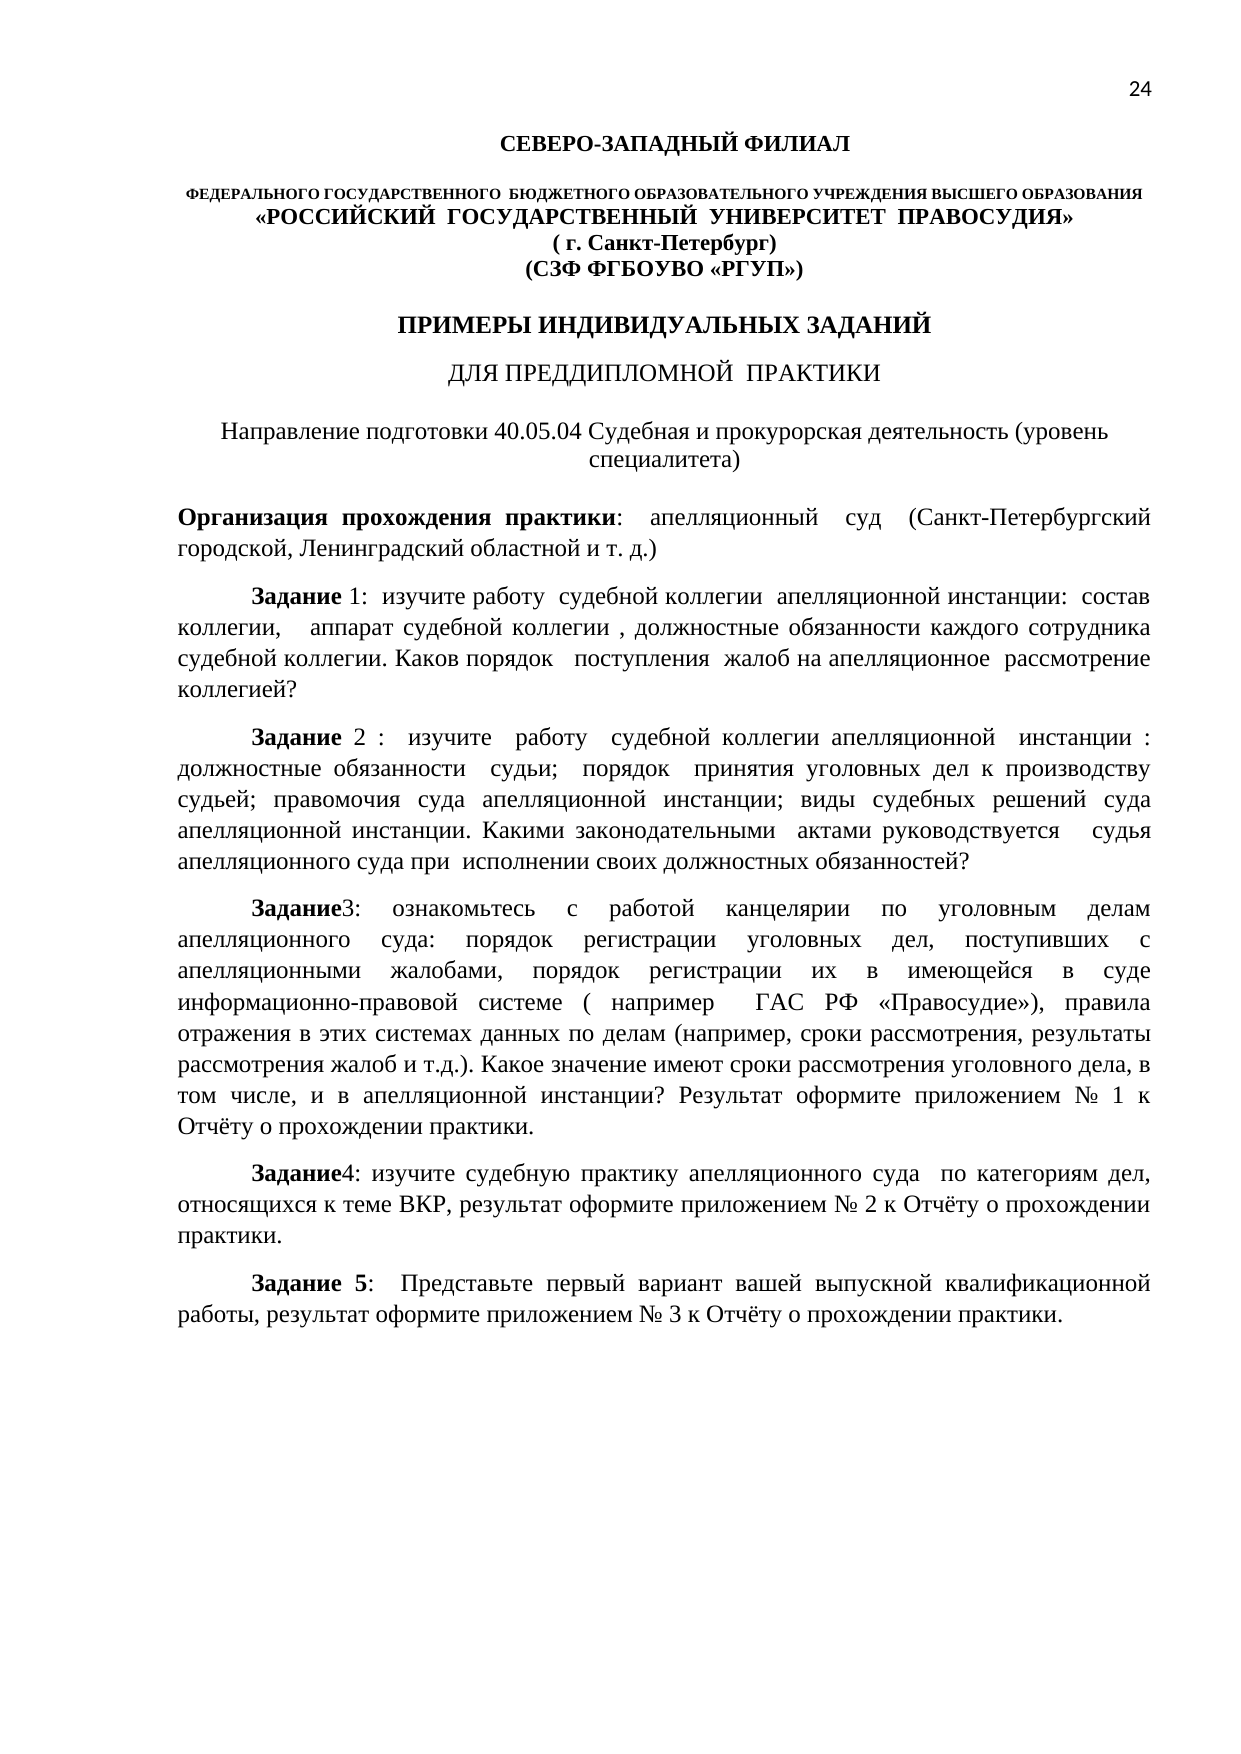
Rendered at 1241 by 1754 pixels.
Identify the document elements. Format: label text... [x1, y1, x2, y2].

text Задание4: изучите судебную практику апелляционного суда по категориям дел, относящихся к теме ВКР, результат оформите приложением № 2 к Отчёту о прохождении практики. [177, 1158, 1152, 1249]
text ДЛЯ ПРЕДДИПЛОМНОЙ ПРАКТИКИ [177, 358, 1152, 387]
text «РОССИЙСКИЙ ГОСУДАРСТВЕННЫЙ УНИВЕРСИТЕТ ПРАВОСУДИЯ» [177, 203, 1152, 229]
text Организация прохождения практики: апелляционный суд (Санкт-Петербургский городской, Ленинградский областной и т. д.) [177, 502, 1152, 562]
text ( г. Санкт-Петербург) [177, 229, 1152, 256]
text Задание 2 : изучите работу судебной коллегии апелляционной инстанции : должностные обязанности судьи; порядок принятия уголовных дел к производству судьей; правомочия суда апелляционной инстанции; виды судебных решений суда апелляционной инстанции. Какими законодательными актами руководствуется судья апелляционного суда при исполнении своих должностных обязанностей? [177, 722, 1152, 874]
text СЕВЕРО-ЗАПАДНЫЙ ФИЛИАЛ [198, 130, 1152, 156]
text ФЕДЕРАЛЬНОГО ГОСУДАРСТВЕННОГО БЮДЖЕТНОГО ОБРАЗОВАТЕЛЬНОГО УЧРЕЖДЕНИЯ ВЫСШЕГО ОБРАЗОВАНИЯ [177, 185, 1152, 203]
text Задание 1: изучите работу судебной коллегии апелляционной инстанции: состав коллегии, аппарат судебной коллегии , должностные обязанности каждого сотрудника судебной коллегии. Каков порядок поступления жалоб на апелляционное рассмотрение коллегией? [177, 581, 1152, 703]
text ПРИМЕРЫ ИНДИВИДУАЛЬНЫХ ЗАДАНИЙ [177, 311, 1152, 339]
text Направление подготовки 40.05.04 Судебная и прокурорская деятельность (уровень специалитета) [177, 416, 1152, 473]
text (СЗФ ФГБОУВО «РГУП») [177, 256, 1152, 282]
text Задание 5: Представьте первый вариант вашей выпускной квалификационной работы, результат оформите приложением № 3 к Отчёту о прохождении практики. [177, 1268, 1152, 1328]
text Задание3: ознакомьтесь с работой канцелярии по уголовным делам апелляционного суда: порядок регистрации уголовных дел, поступивших с апелляционными жалобами, порядок регистрации их в имеющейся в суде информационно-правовой системе ( например ГАС РФ «Правосудие»), правила отражения в этих системах данных по делам (например, сроки рассмотрения, результаты рассмотрения жалоб и т.д.). Какое значение имеют сроки рассмотрения уголовного дела, в том числе, и в апелляционной инстанции? Результат оформите приложением № 1 к Отчёту о прохождении практики. [177, 893, 1152, 1139]
